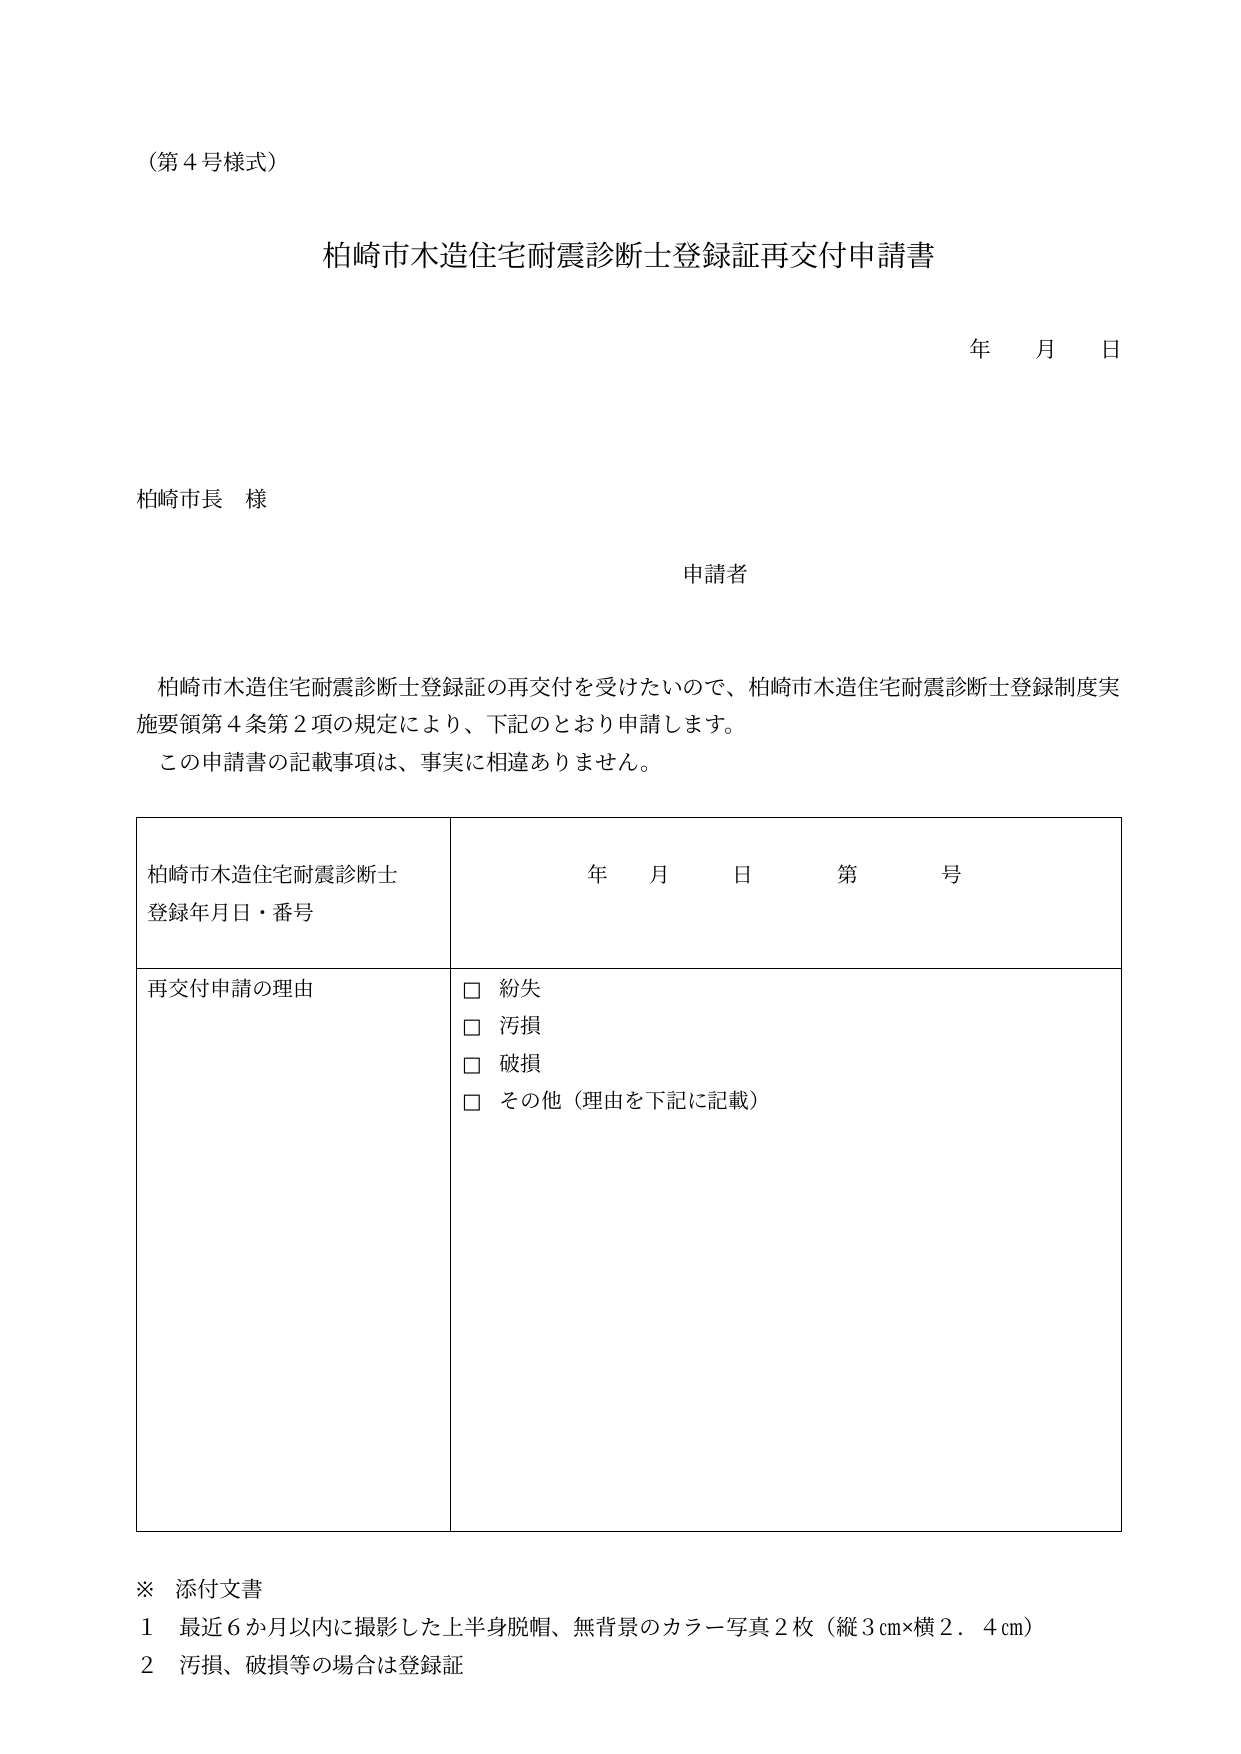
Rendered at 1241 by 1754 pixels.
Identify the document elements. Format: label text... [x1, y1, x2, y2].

table_header 柏崎市木造住宅耐震診断士 登録年月日・番号 [137, 818, 450, 968]
text 申請者 [136, 554, 1122, 592]
text 柏崎市長 様 [136, 479, 1122, 517]
table_cell 再交付申請の理由 [137, 969, 450, 1531]
text この申請書の記載事項は、事実に相違ありません。 [136, 742, 1122, 779]
text 柏崎市木造住宅耐震診断士登録証再交付申請書 [136, 217, 1122, 292]
text 年 月 日 [136, 329, 1122, 367]
text １ 最近６か月以内に撮影した上半身脱帽、無背景のカラー写真２枚（縦３㎝×横２．４㎝） [136, 1607, 1122, 1645]
text ※ 添付文書 [136, 1570, 1122, 1607]
text 柏崎市木造住宅耐震診断士登録証の再交付を受けたいので、柏崎市木造住宅耐震診断士登録制度実施要領第４条第２項の規定により、下記のとおり申請します。 [136, 667, 1122, 742]
table_cell 紛失 汚損 破損 その他（理由を下記に記載） [451, 969, 1121, 1531]
text （第４号様式） [136, 142, 1122, 179]
table_header 年 月 日 第 号 [451, 818, 1121, 968]
text ２ 汚損、破損等の場合は登録証 [136, 1645, 1122, 1682]
